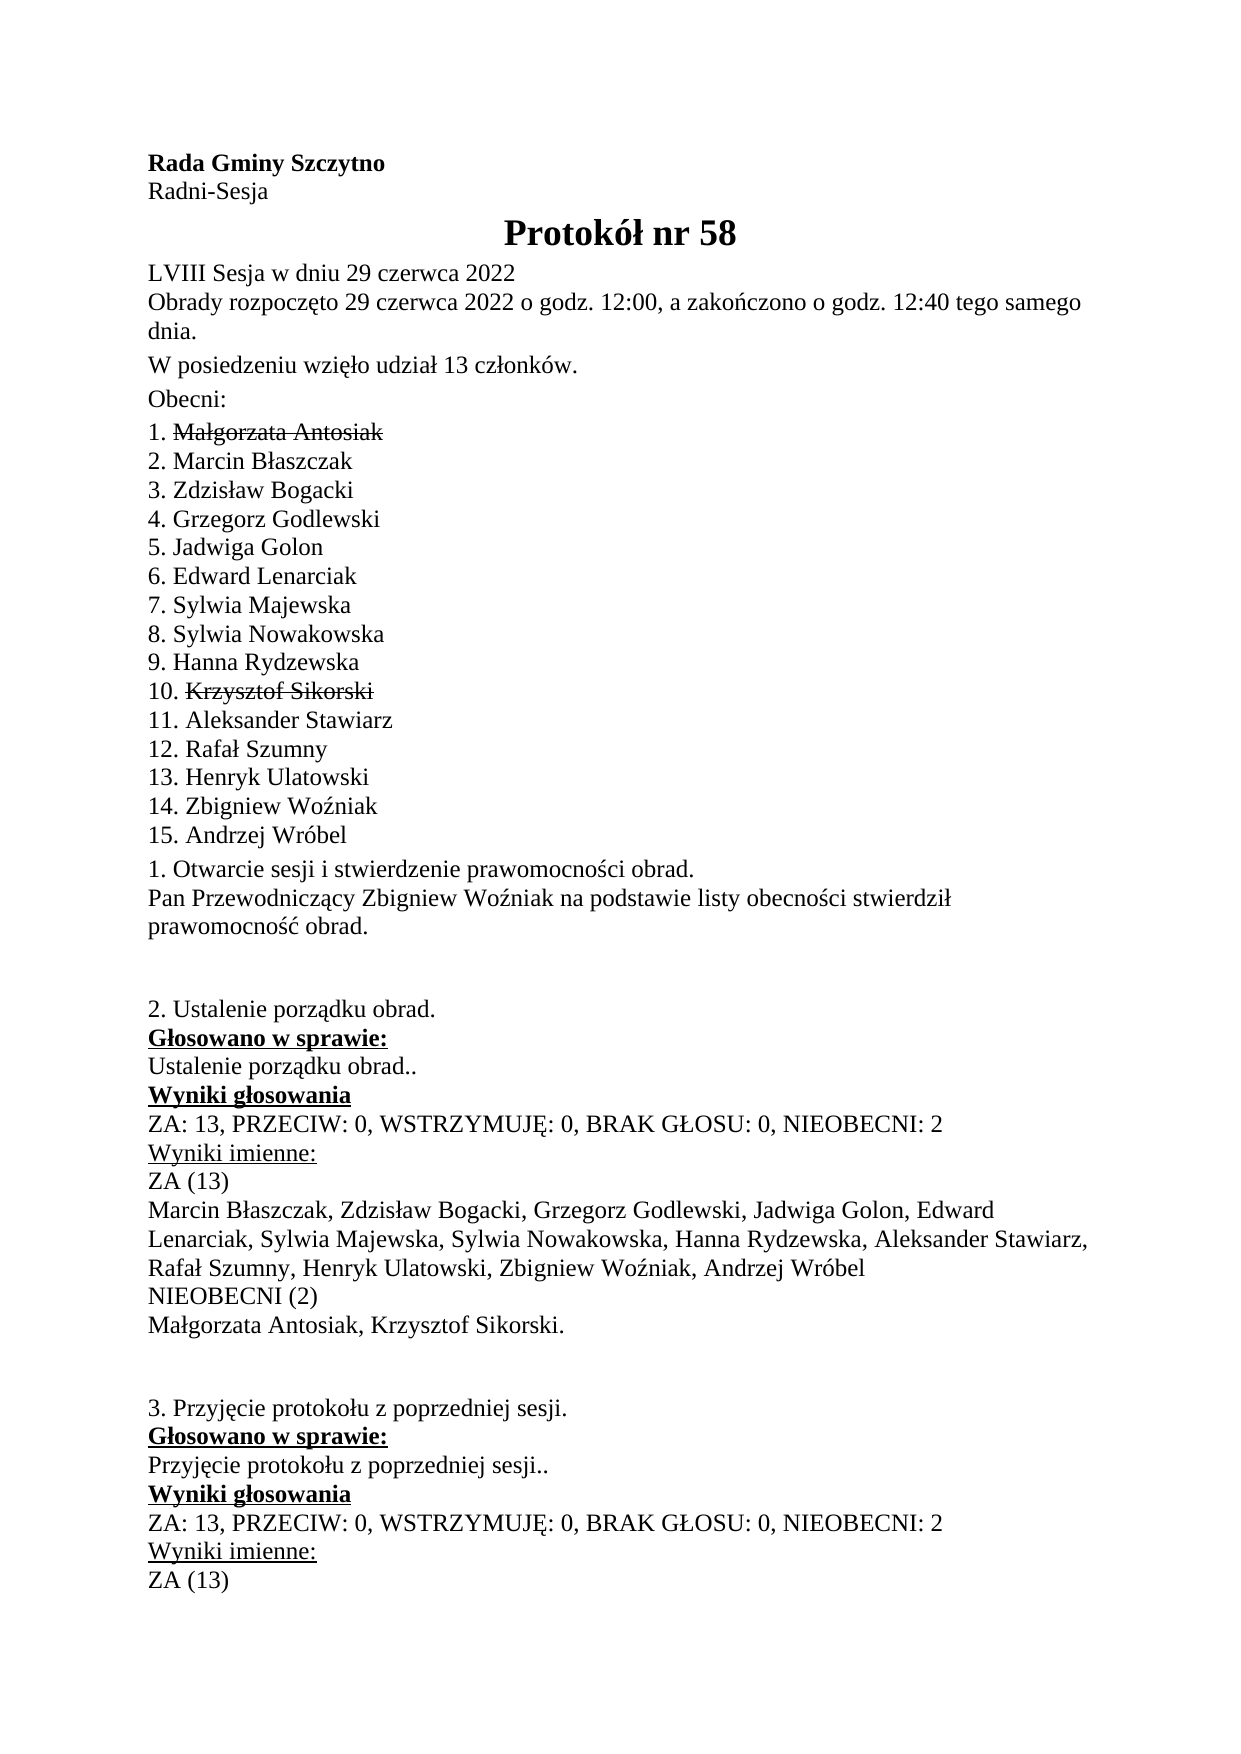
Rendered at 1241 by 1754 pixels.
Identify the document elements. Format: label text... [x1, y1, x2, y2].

text 1. Małgorzata Antosiak 2. Marcin Błaszczak 3. Zdzisław Bogacki 4. Grzegorz Godlewski 5. Jadwiga Golon 6. Edward Lenarciak 7. Sylwia Majewska 8. Sylwia Nowakowska 9. Hanna Rydzewska 10. Krzysztof Sikorski 11. Aleksander Stawiarz 12. Rafał Szumny 13. Henryk Ulatowski 14. Zbigniew Woźniak 15. Andrzej Wróbel [148, 417, 1093, 849]
text Protokół nr 58 [148, 210, 1093, 253]
text 2. Ustalenie porządku obrad. Głosowano w sprawie: Ustalenie porządku obrad.. Wyniki głosowania ZA: 13, PRZECIW: 0, WSTRZYMUJĘ: 0, BRAK GŁOSU: 0, NIEOBECNI: 2 Wyniki imienne: ZA (13) Marcin Błaszczak, Zdzisław Bogacki, Grzegorz Godlewski, Jadwiga Golon, Edward Lenarciak, Sylwia Majewska, Sylwia Nowakowska, Hanna Rydzewska, Aleksander Stawiarz, Rafał Szumny, Henryk Ulatowski, Zbigniew Woźniak, Andrzej Wróbel NIEOBECNI (2) Małgorzata Antosiak, Krzysztof Sikorski. [148, 965, 1093, 1339]
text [148, 1364, 1093, 1594]
text Rada Gminy Szczytno Radni-Sesja [148, 148, 1093, 205]
text Obecni: [148, 384, 1093, 412]
text W posiedzeniu wzięło udział 13 członków. [148, 350, 1093, 378]
text LVIII Sesja w dniu 29 czerwca 2022 Obrady rozpoczęto 29 czerwca 2022 o godz. 12:00, a zakończono o godz. 12:40 tego samego dnia. [148, 258, 1093, 345]
text 1. Otwarcie sesji i stwierdzenie prawomocności obrad. Pan Przewodniczący Zbigniew Woźniak na podstawie listy obecności stwierdził prawomocność obrad. [148, 854, 1093, 940]
